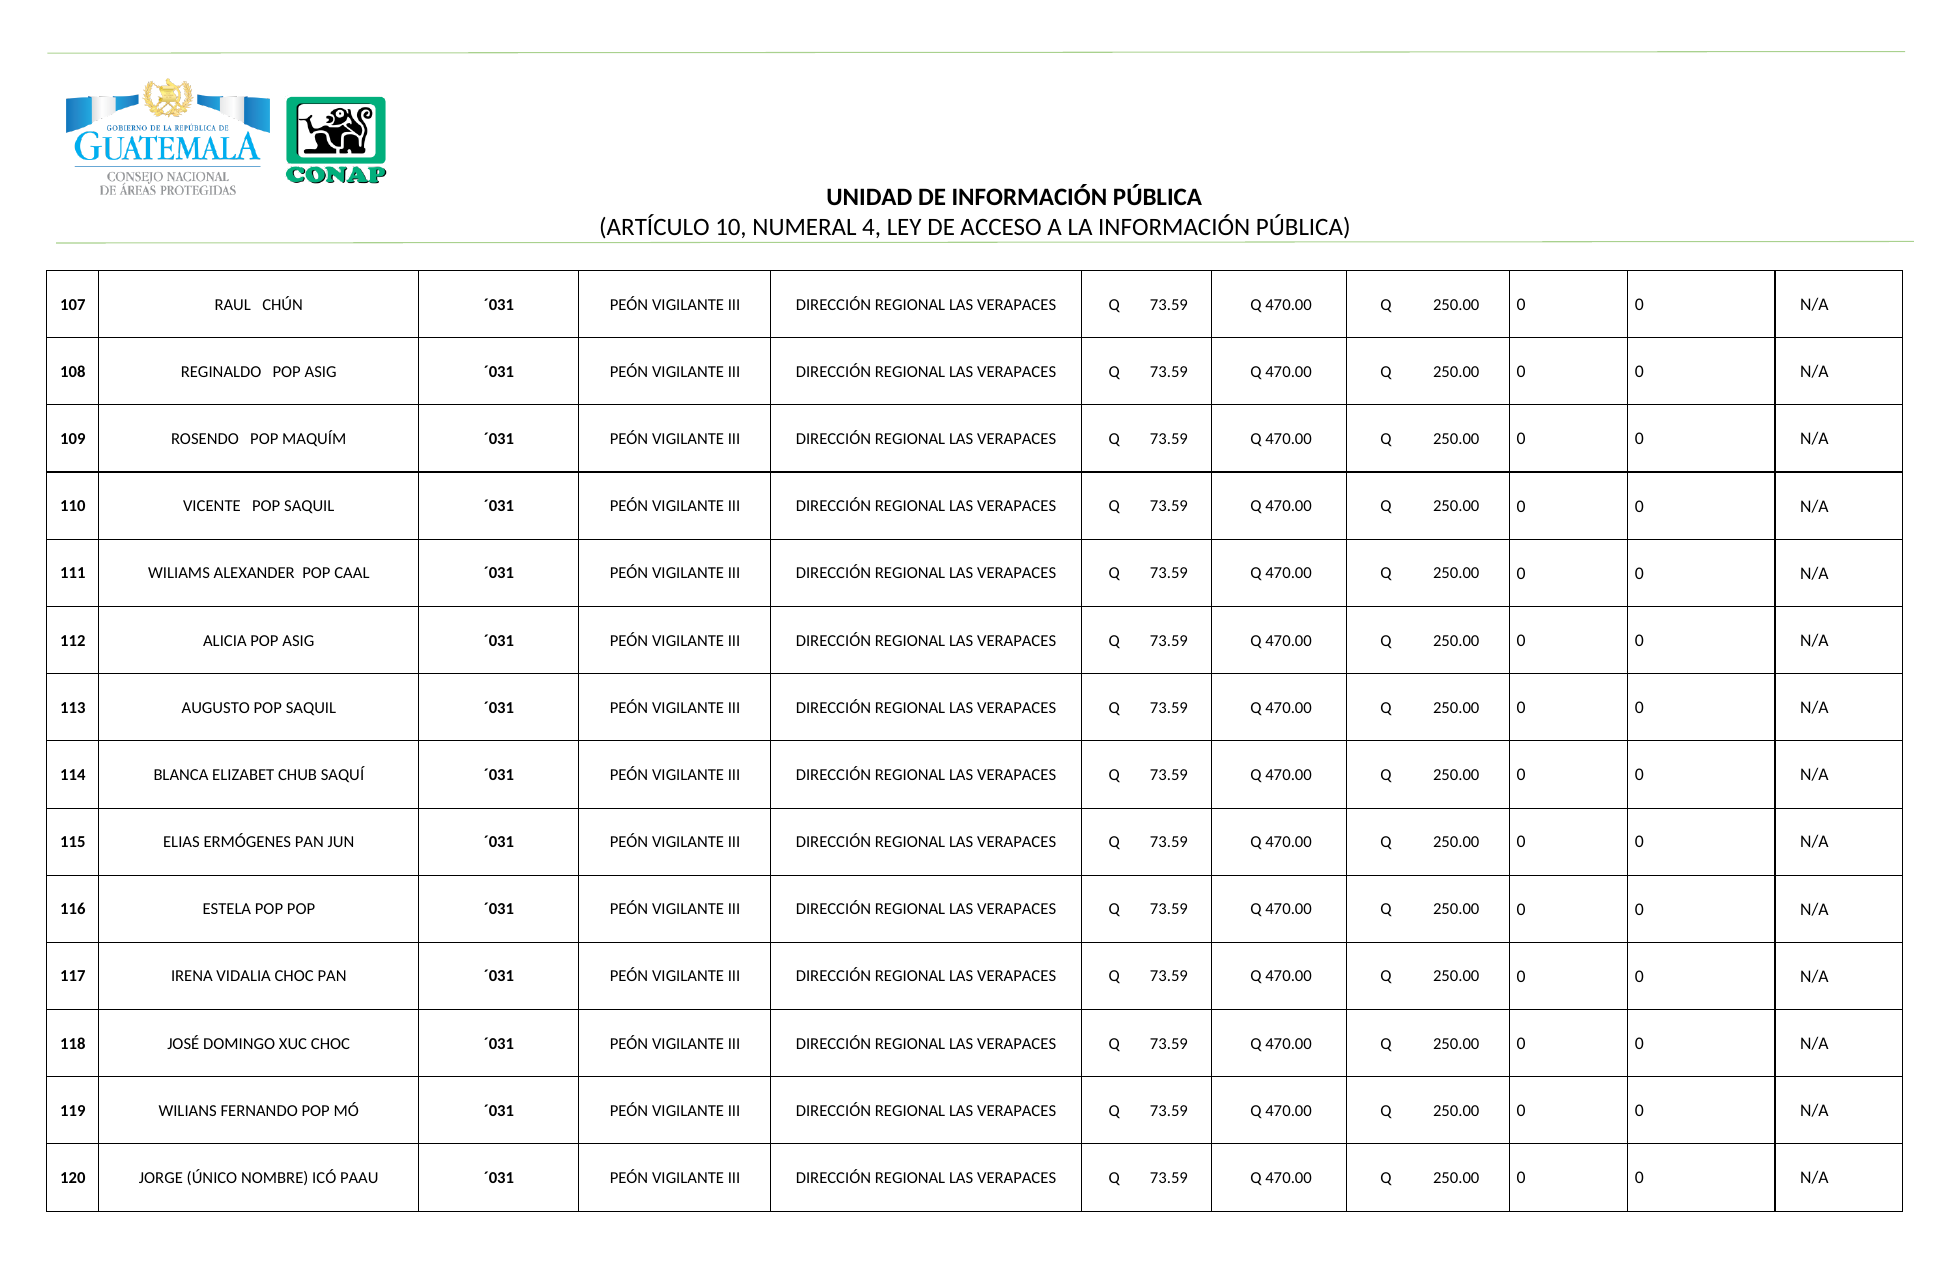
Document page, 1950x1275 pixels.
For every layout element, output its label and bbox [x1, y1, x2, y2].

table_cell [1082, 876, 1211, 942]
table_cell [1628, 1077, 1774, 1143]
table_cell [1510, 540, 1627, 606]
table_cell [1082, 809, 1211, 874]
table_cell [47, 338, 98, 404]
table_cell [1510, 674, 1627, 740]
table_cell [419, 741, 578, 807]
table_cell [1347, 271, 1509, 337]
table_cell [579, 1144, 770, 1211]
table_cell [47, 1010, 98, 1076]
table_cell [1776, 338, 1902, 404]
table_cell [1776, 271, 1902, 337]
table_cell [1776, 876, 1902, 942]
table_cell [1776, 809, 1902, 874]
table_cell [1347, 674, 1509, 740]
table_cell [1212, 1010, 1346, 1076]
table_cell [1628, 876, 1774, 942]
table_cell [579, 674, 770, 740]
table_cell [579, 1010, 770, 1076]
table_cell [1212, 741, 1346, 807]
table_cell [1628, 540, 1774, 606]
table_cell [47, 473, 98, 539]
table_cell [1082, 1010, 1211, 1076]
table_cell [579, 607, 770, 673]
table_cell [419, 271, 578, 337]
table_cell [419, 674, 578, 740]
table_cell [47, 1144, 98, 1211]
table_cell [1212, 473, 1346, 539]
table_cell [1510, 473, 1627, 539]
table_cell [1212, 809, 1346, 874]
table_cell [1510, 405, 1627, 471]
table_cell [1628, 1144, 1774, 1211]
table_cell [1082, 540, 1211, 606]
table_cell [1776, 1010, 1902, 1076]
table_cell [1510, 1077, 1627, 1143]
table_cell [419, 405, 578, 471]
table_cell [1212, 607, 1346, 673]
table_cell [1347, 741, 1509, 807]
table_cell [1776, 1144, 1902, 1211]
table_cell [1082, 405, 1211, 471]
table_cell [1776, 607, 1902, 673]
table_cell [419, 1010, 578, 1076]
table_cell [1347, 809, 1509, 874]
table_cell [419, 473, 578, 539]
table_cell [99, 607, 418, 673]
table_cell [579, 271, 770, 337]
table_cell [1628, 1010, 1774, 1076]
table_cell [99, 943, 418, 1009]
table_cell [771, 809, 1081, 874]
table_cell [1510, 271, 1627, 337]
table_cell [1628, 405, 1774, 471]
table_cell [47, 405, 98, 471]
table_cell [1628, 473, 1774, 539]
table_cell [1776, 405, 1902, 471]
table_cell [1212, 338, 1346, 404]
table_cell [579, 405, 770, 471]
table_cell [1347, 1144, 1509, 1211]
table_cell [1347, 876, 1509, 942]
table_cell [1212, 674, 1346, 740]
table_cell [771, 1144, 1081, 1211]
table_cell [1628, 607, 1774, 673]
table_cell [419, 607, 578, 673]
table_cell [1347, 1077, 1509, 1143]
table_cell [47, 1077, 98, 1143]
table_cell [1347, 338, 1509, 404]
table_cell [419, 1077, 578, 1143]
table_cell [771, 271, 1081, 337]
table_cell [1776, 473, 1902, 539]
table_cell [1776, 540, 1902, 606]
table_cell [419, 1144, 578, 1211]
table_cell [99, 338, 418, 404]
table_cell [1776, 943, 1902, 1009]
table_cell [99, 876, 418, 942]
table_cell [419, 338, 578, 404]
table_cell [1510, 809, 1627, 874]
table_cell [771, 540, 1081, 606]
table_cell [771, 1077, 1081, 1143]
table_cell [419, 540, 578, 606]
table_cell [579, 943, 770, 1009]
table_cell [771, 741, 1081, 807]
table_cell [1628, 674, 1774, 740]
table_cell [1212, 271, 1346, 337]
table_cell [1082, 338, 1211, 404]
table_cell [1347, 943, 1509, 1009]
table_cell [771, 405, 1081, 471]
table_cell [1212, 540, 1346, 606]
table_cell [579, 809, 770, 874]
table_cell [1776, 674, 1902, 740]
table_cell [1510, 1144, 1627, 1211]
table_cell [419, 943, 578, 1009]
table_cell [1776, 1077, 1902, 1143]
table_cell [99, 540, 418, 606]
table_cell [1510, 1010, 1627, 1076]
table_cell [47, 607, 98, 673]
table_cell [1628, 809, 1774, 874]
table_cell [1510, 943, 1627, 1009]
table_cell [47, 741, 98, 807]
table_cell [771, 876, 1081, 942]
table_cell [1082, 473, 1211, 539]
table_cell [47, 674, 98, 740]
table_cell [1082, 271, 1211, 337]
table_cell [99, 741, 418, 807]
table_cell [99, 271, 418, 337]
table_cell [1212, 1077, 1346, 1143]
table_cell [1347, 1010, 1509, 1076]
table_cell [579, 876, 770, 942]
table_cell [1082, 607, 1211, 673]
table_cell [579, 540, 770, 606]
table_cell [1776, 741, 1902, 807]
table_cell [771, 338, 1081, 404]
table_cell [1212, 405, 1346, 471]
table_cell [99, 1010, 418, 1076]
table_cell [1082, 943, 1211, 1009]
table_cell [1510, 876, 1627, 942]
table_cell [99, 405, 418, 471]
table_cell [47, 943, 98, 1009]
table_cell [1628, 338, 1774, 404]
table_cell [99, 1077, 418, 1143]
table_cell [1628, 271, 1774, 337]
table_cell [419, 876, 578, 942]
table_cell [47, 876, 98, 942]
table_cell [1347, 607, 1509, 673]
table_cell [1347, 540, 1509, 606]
picture [47, 73, 402, 205]
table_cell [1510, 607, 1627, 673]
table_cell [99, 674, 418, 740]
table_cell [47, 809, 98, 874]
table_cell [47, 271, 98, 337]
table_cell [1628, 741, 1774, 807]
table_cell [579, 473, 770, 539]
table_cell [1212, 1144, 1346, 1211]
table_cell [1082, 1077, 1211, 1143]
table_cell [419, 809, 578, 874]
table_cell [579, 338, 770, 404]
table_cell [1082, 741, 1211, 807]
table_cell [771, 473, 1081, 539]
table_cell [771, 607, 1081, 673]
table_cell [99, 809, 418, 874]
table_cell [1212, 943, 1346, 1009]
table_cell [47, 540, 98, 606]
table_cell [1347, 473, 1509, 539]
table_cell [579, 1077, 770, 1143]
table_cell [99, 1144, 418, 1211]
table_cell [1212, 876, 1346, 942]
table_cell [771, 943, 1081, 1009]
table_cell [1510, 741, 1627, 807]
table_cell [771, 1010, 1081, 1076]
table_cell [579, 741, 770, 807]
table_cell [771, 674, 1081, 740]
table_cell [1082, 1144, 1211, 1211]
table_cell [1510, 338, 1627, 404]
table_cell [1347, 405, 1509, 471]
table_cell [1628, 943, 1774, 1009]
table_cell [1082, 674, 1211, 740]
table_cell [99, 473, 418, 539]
